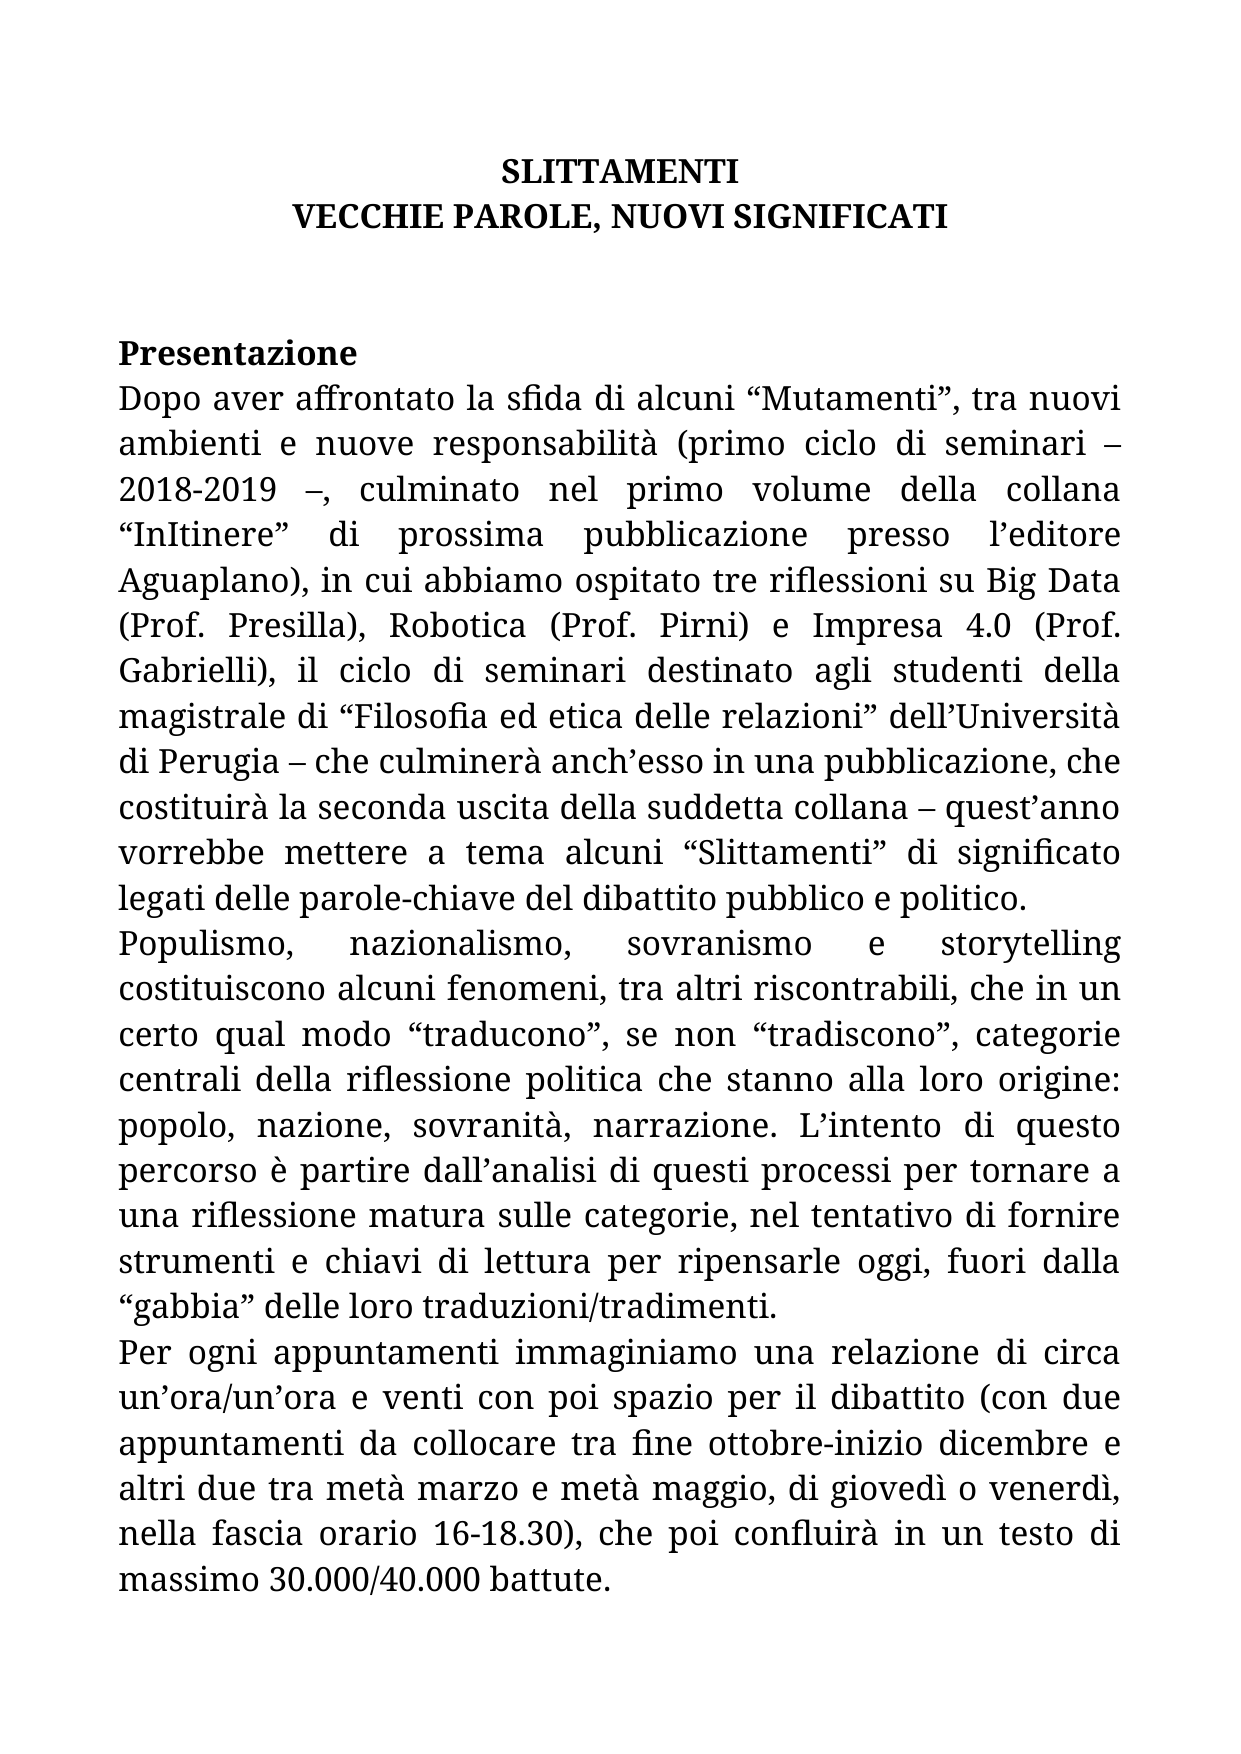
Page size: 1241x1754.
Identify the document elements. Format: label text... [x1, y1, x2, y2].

text SLITTAMENTI [118, 148, 1122, 193]
text Per ogni appuntamenti immaginiamo una relazione di circa un’ora/un’ora e venti con poi spazio per il dibattito (con due appuntamenti da collocare tra fine ottobre-inizio dicembre e altri due tra metà marzo e metà maggio, di giovedì o venerdì, nella fascia orario 16-18.30), che poi confluirà in un testo di massimo 30.000/40.000 battute. [118, 1328, 1122, 1601]
text Presentazione [118, 329, 1122, 375]
text Populismo, nazionalismo, sovranismo e storytelling costituiscono alcuni fenomeni, tra altri riscontrabili, che in un certo qual modo “traducono”, se non “tradiscono”, categorie centrali della riflessione politica che stanno alla loro origine: popolo, nazione, sovranità, narrazione. L’intento di questo percorso è partire dall’analisi di questi processi per tornare a una riflessione matura sulle categorie, nel tentativo di fornire strumenti e chiavi di lettura per ripensarle oggi, fuori dalla “gabbia” delle loro traduzioni/tradimenti. [118, 920, 1122, 1328]
text Dopo aver affrontato la sfida di alcuni “Mutamenti”, tra nuovi ambienti e nuove responsabilità (primo ciclo di seminari – 2018-2019 –, culminato nel primo volume della collana “InItinere” di prossima pubblicazione presso l’editore Aguaplano), in cui abbiamo ospitato tre riflessioni su Big Data (Prof. Presilla), Robotica (Prof. Pirni) e Impresa 4.0 (Prof. Gabrielli), il ciclo di seminari destinato agli studenti della magistrale di “Filosofia ed etica delle relazioni” dell’Università di Perugia – che culminerà anch’esso in una pubblicazione, che costituirà la seconda uscita della suddetta collana – quest’anno vorrebbe mettere a tema alcuni “Slittamenti” di significato legati delle parole-chiave del dibattito pubblico e politico. [118, 375, 1122, 920]
text VECCHIE PAROLE, NUOVI SIGNIFICATI [118, 193, 1122, 238]
